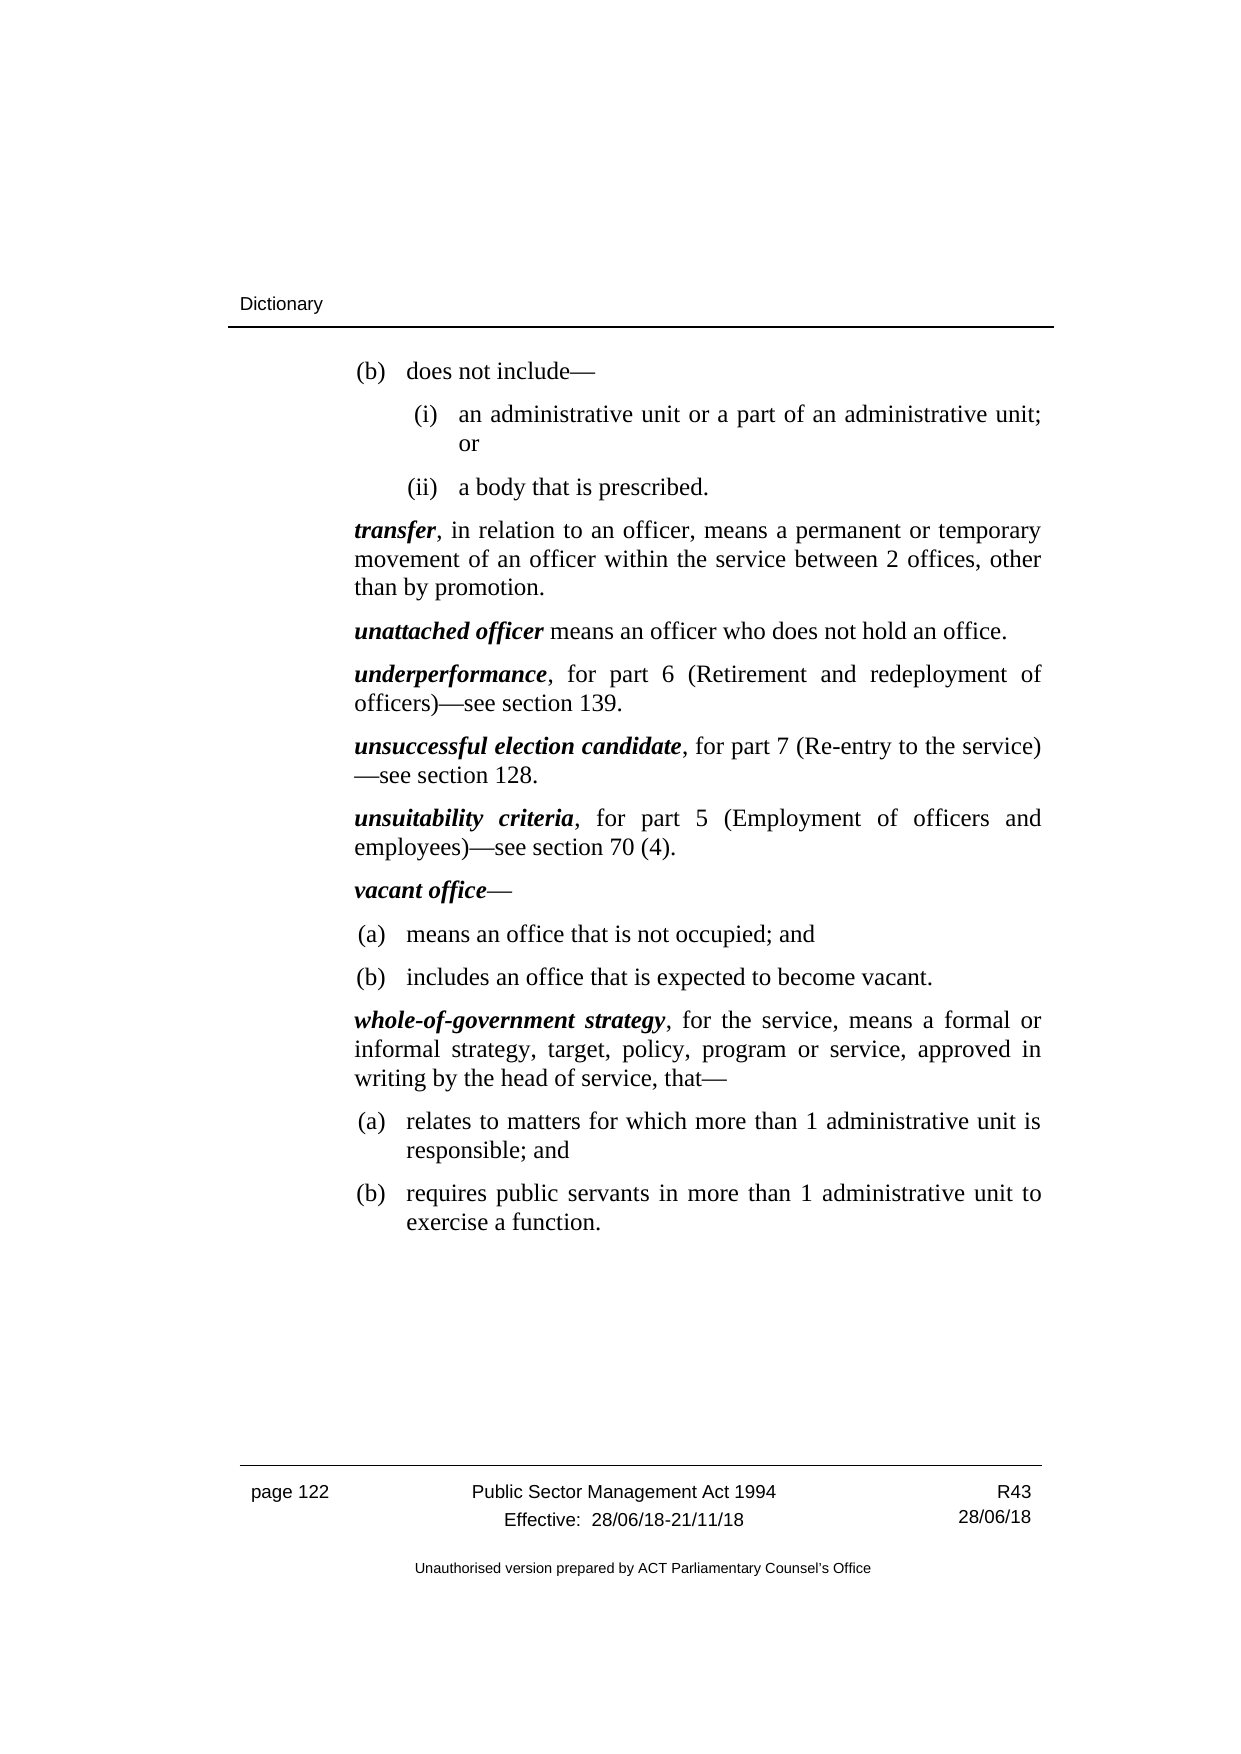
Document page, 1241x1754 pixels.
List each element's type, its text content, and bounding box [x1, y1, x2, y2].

text unattached officer means an officer who does not hold an office. [354, 616, 1042, 644]
text transfer, in relation to an officer, means a permanent or temporary movement of an officer within the service between 2 offices, other than by promotion. [354, 515, 1042, 601]
text (i) an administrative unit or a part of an administrative unit; or [239, 399, 1042, 457]
text (ii) a body that is prescribed. [239, 472, 1042, 500]
text (a) relates to matters for which more than 1 administrative unit is responsible; and [239, 1106, 1042, 1164]
text whole-of-government strategy, for the service, means a formal or informal strategy, target, policy, program or service, approved in writing by the head of service, that— [354, 1005, 1042, 1092]
text unsuccessful election candidate, for part 7 (Re-entry to the service)—see section 128. [354, 731, 1042, 789]
text (a) means an office that is not occupied; and [239, 919, 1042, 947]
text unsuitability criteria, for part 5 (Employment of officers and employees)—see section 70 (4). [354, 803, 1042, 861]
text (b) does not include— [239, 356, 1042, 385]
text (b) includes an office that is expected to become vacant. [239, 962, 1042, 991]
text underperformance, for part 6 (Retirement and redeployment of officers)—see section 139. [354, 659, 1042, 717]
text (b) requires public servants in more than 1 administrative unit to exercise a function. [239, 1178, 1042, 1236]
text vacant office— [354, 875, 1042, 904]
